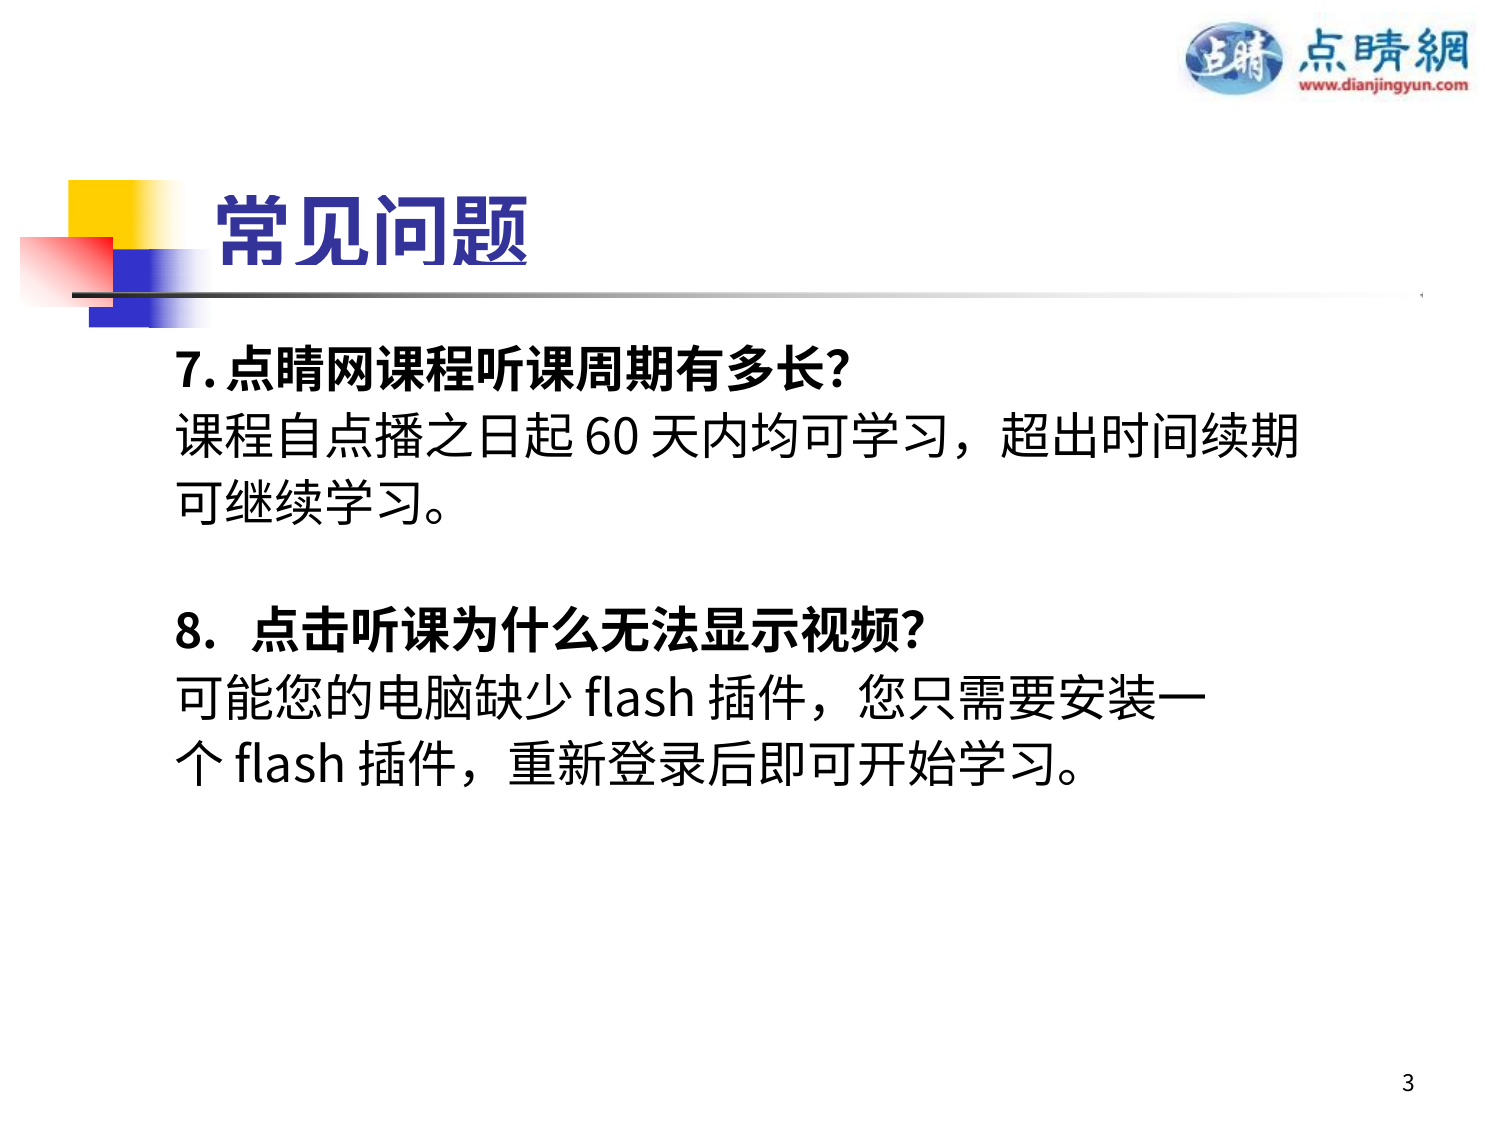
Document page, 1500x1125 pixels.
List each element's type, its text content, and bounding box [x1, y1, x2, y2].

picture [1176, 12, 1478, 102]
picture [20, 180, 1423, 328]
text 课程自点播之日起60天内均可学习，超出时间续期可继续学习。 [174, 401, 1324, 535]
subtitle 点睛网课程听课周期有多长？ [174, 338, 1500, 399]
text 可能您的电脑缺少flash插件，您只需要安装一个flash插件，重新登录后即可开始学习。 [174, 662, 1249, 797]
subtitle 点击听课为什么无法显示视频？ [174, 599, 1500, 661]
